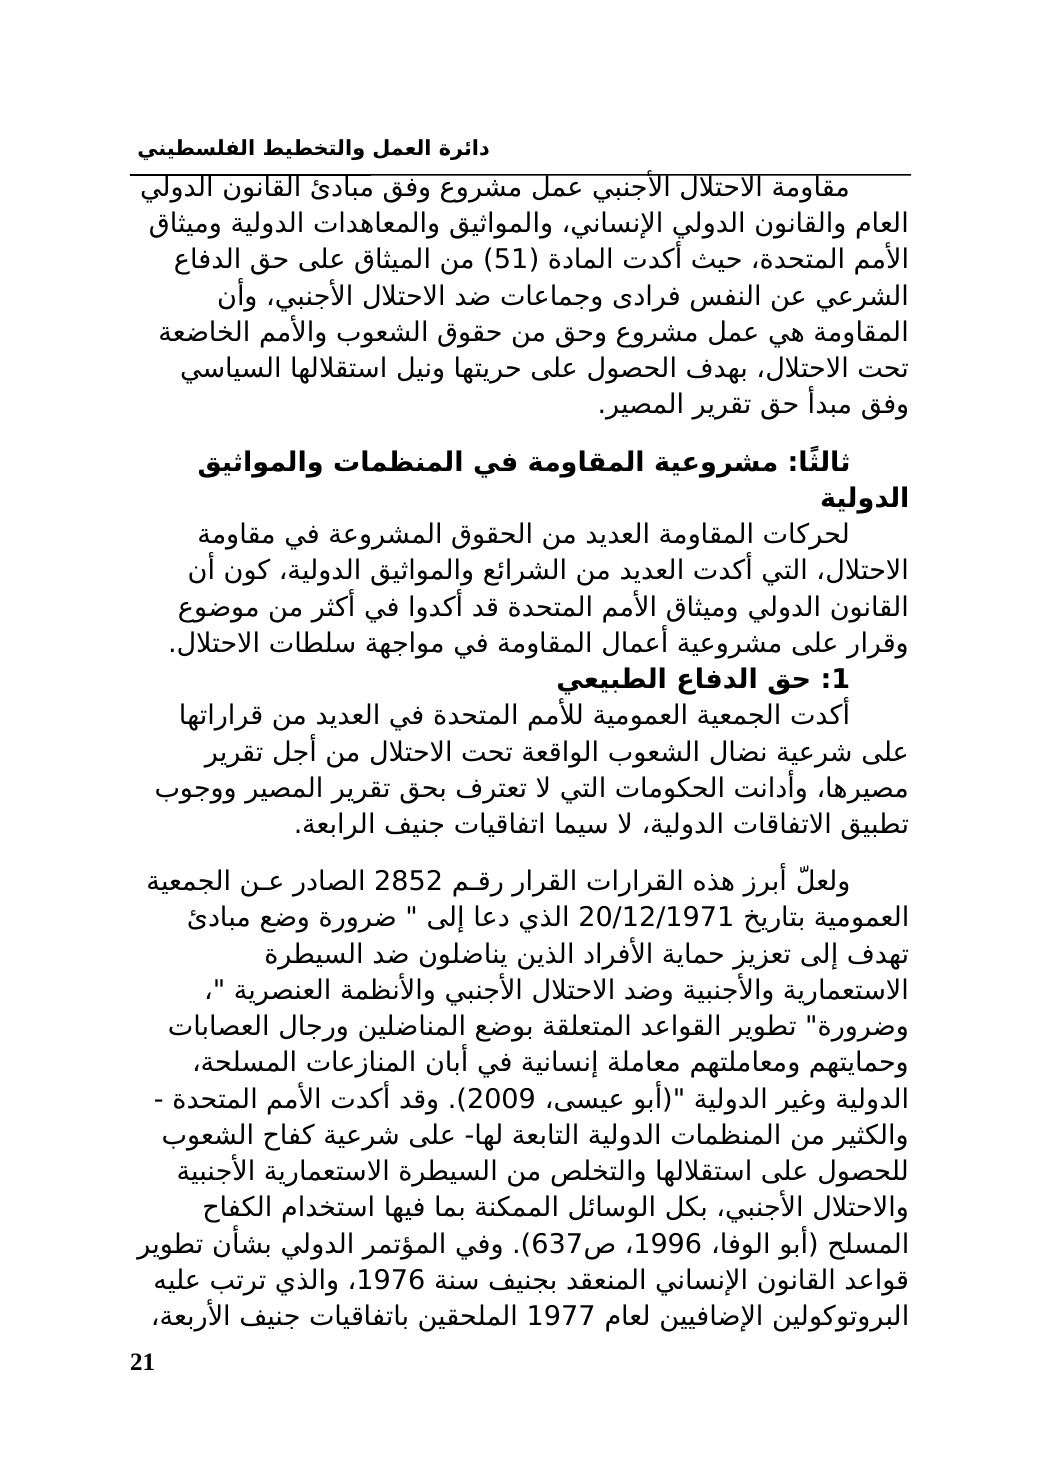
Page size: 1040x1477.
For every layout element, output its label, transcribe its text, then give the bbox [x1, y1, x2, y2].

text أكدت الجمعية العمومية للأمم المتحدة في العديد من قراراتها على شرعية نضال الشعوب الواقعة تحت الاحتلال من أجل تقرير مصيرها، وأدانت الحكومات التي لا تعترف بحق تقرير المصير ووجوب تطبيق الاتفاقات الدولية، لا سيما اتفاقيات جنيف الرابعة. [130, 700, 909, 840]
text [130, 866, 909, 1332]
text لحركات المقاومة العديد من الحقوق المشروعة في مقاومة الاحتلال، التي أكدت العديد من الشرائع والمواثيق الدولية، كون أن القانون الدولي وميثاق الأمم المتحدة قد أكدوا في أكثر من موضوع وقرار على مشروعية أعمال المقاومة في مواجهة سلطات الاحتلال. [130, 518, 909, 659]
subtitle ثالثًا: مشروعية المقاومة في المنظمات والمواثيق الدولية [130, 446, 909, 514]
text مقاومة الاحتلال الأجنبي عمل مشروع وفق مبادئ القانون الدولي العام والقانون الدولي الإنساني، والمواثيق والمعاهدات الدولية وميثاق الأمم المتحدة، حيث أكدت المادة (51) من الميثاق على حق الدفاع الشرعي عن النفس فرادى وجماعات ضد الاحتلال الأجنبي، وأن المقاومة هي عمل مشروع وحق من حقوق الشعوب والأمم الخاضعة تحت الاحتلال، بهدف الحصول على حريتها ونيل استقلالها السياسي وفق مبدأ حق تقرير المصير. [130, 171, 909, 420]
text 1: حق الدفاع الطبيعي [130, 663, 909, 695]
